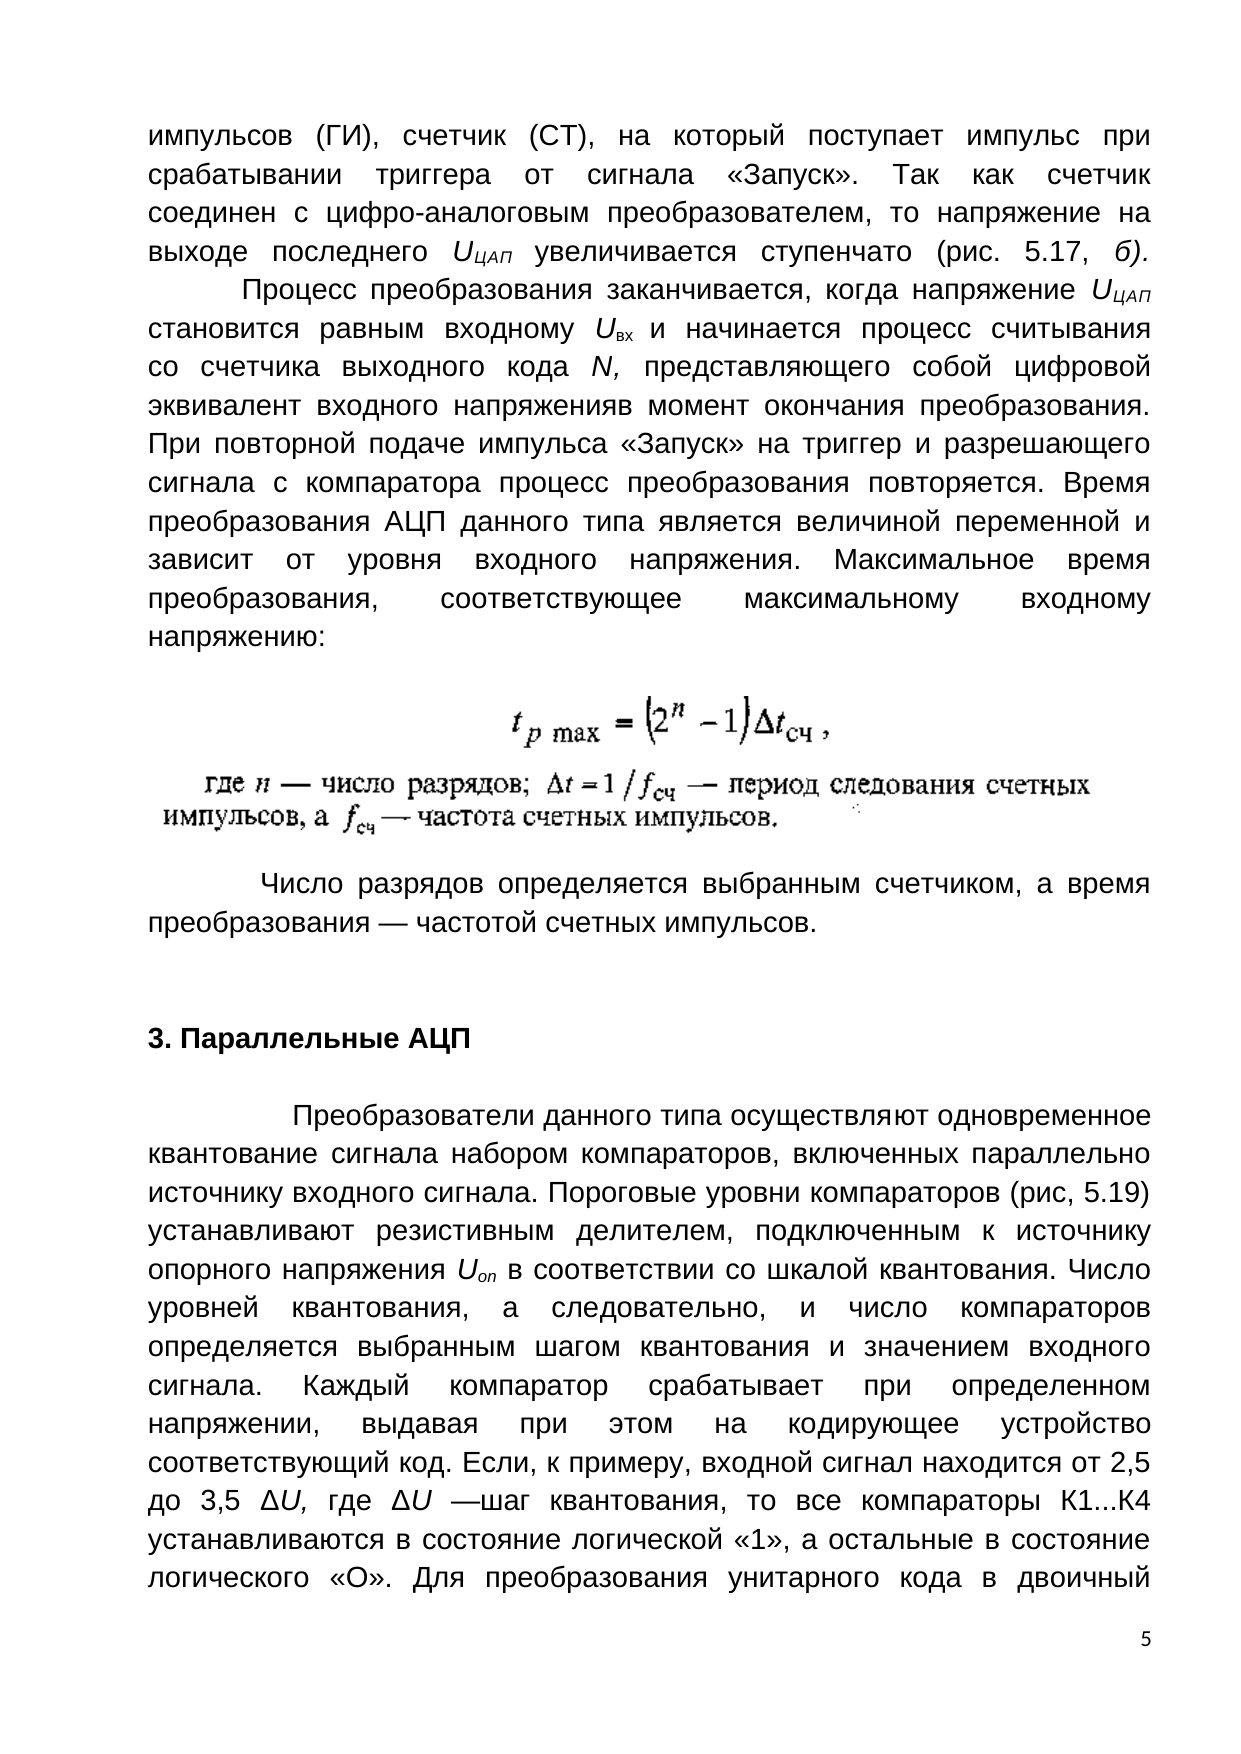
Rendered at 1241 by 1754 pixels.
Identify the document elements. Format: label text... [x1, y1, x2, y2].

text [148, 1098, 1152, 1594]
text 3. Параллельные АЦП [148, 1021, 1152, 1054]
picture [147, 696, 1117, 836]
text Число разрядов определяется выбранным счетчиком, а время преобразования — частотой счетных импульсов. [148, 866, 1152, 938]
